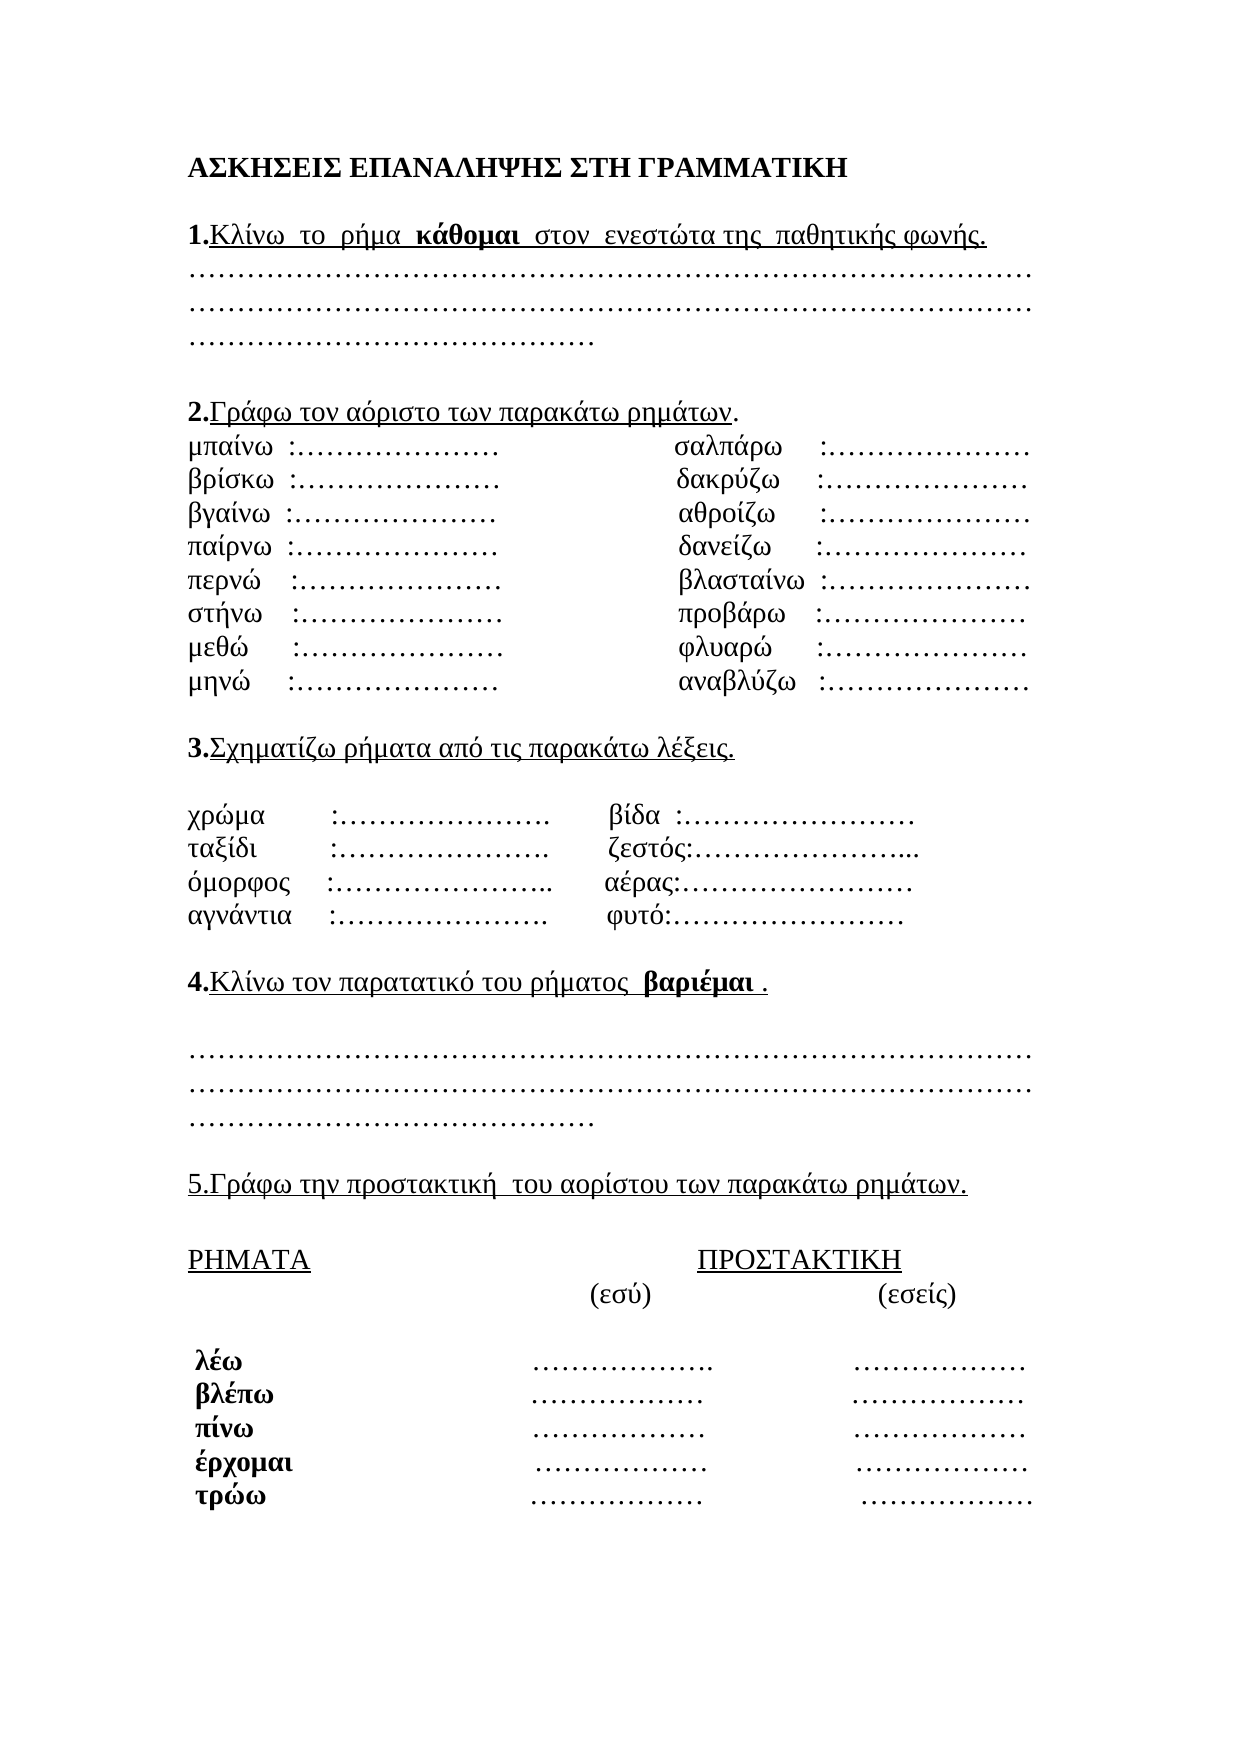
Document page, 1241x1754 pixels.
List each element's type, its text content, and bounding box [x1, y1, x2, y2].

text χρώμα :…………………. βίδα :…………………… [187, 797, 1053, 830]
text βρίσκω :………………… δακρύζω :………………… [187, 461, 1053, 495]
text τρώω ……………… ……………… [187, 1477, 1053, 1511]
text ΡΗΜΑΤΑ ΠΡΟΣΤΑΚΤΙΚΗ [187, 1242, 1053, 1276]
text έρχομαι ……………… ……………… [187, 1444, 1053, 1477]
text παίρνω :………………… δανείζω :………………… [187, 528, 1053, 562]
text 4.Κλίνω τον παρατατικό του ρήματος βαριέμαι . [187, 964, 1053, 998]
text ……………………………………………………………………………………………………………………………………………………………………………………………… [187, 251, 1053, 351]
text ……………………………………………………………………………………………………………………………………………………………………………………………… [187, 1032, 1053, 1132]
text πίνω ……………… ……………… [187, 1410, 1053, 1444]
text μεθώ :………………… φλυαρώ :………………… [187, 629, 1053, 663]
text ταξίδι :…………………. ζεστός:…………………... [187, 830, 1053, 864]
text περνώ :………………… βλασταίνω :………………… [187, 562, 1053, 596]
text λέω ………………. ……………… [187, 1343, 1053, 1377]
text 3.Σχηματίζω ρήματα από τις παρακάτω λέξεις. [187, 730, 1053, 763]
text 2.Γράφω τον αόριστο των παρακάτω ρημάτων. [187, 394, 1053, 428]
text μπαίνω :………………… σαλπάρω :………………… [187, 428, 1053, 461]
text 1.Κλίνω το ρήμα κάθομαι στον ενεστώτα της παθητικής φωνής. [187, 217, 1053, 251]
text βλέπω ……………… ……………… [187, 1377, 1053, 1410]
text βγαίνω :………………… αθροίζω :………………… [187, 495, 1053, 528]
text ΑΣΚΗΣΕΙΣ ΕΠΑΝΑΛΗΨΗΣ ΣΤΗ ΓΡΑΜΜΑΤΙΚΗ [187, 150, 1053, 183]
text αγνάντια :…………………. φυτό:…………………… [187, 897, 1053, 931]
text μηνώ :………………… αναβλύζω :………………… [187, 663, 1053, 696]
text όμορφος :………………….. αέρας:…………………… [187, 864, 1053, 897]
text στήνω :………………… προβάρω :………………… [187, 596, 1053, 629]
text 5.Γράφω την προστακτική του αορίστου των παρακάτω ρημάτων. [187, 1166, 1053, 1199]
text (εσύ) (εσείς) [187, 1276, 1053, 1309]
